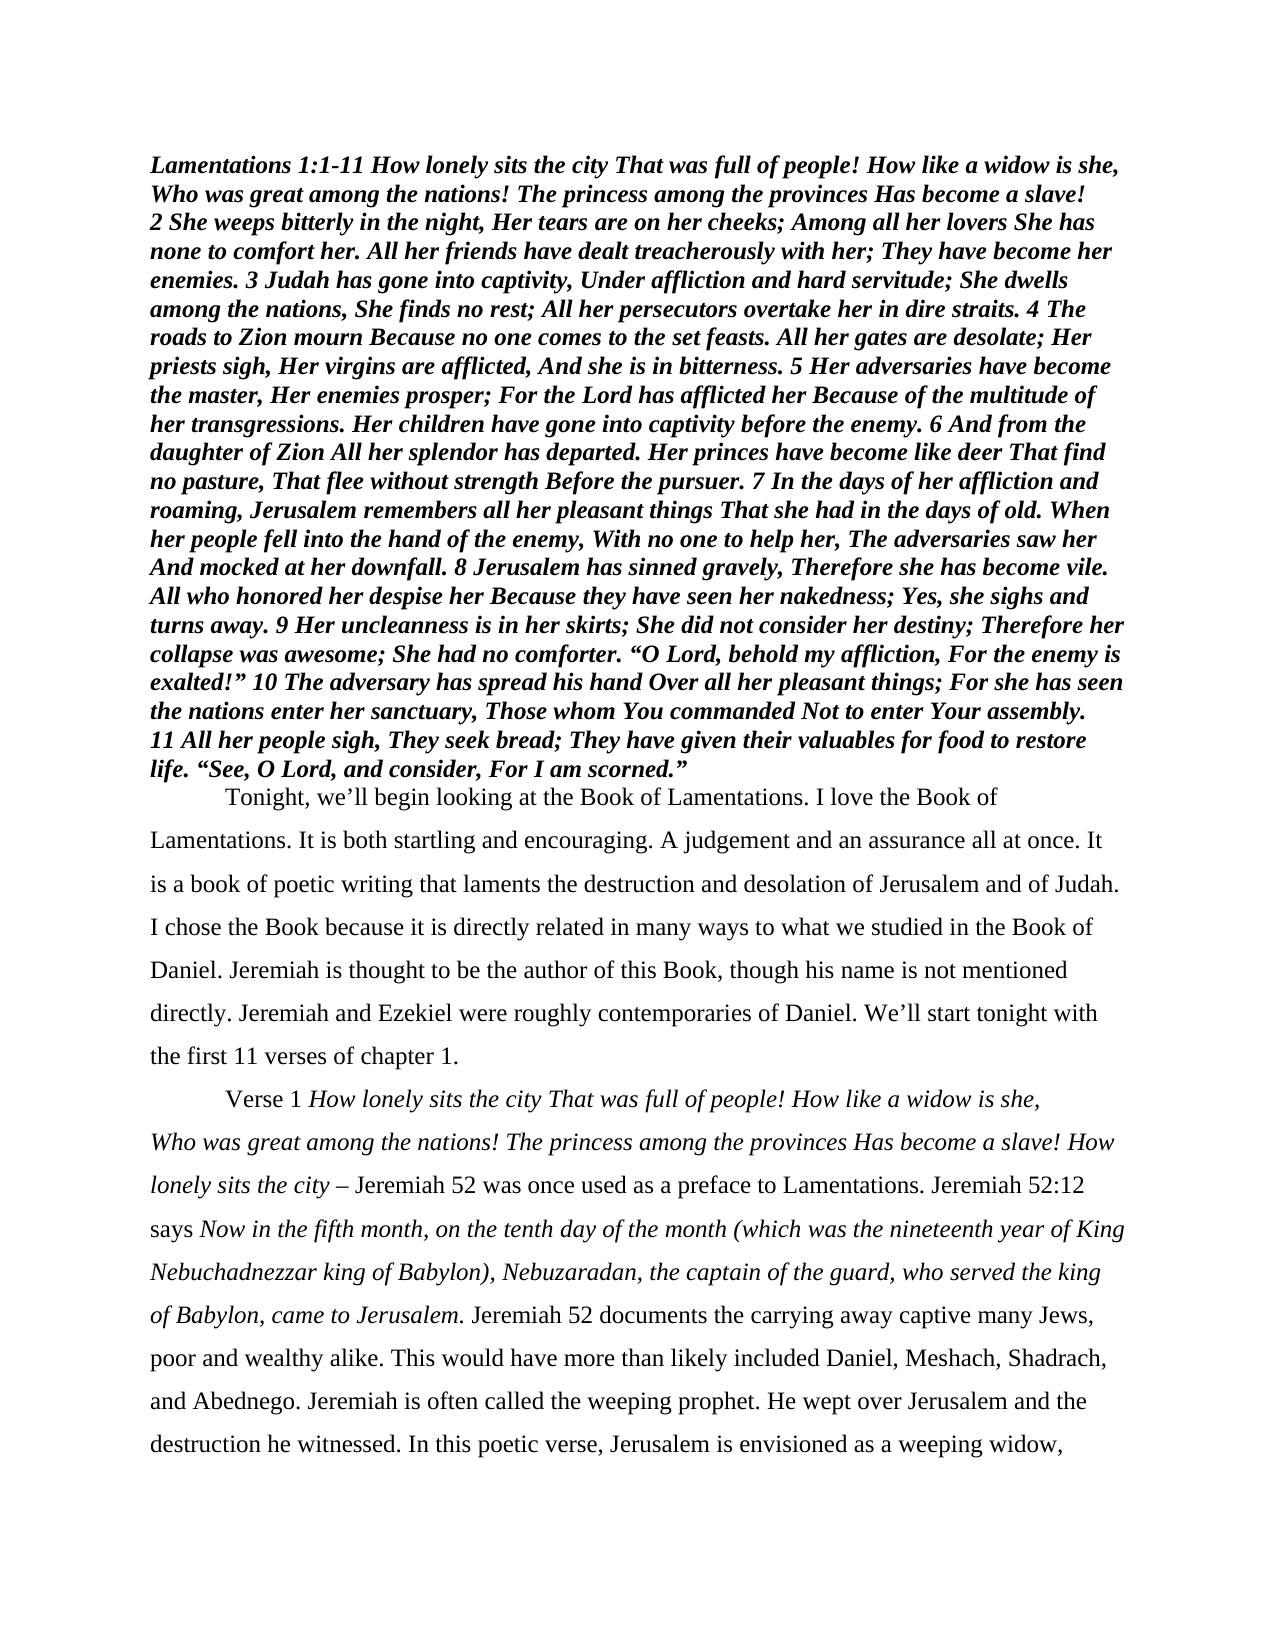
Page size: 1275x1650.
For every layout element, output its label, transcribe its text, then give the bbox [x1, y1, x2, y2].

text Lamentations 1:1-11 How lonely sits the city That was full of people! How like a widow is she, Who was great among the nations! The princess among the provinces Has become a slave! [150, 150, 1125, 207]
text Tonight, we’ll begin looking at the Book of Lamentations. I love the Book of Lamentations. It is both startling and encouraging. A judgement and an assurance all at once. It is a book of poetic writing that laments the destruction and desolation of Jerusalem and of Judah. I chose the Book because it is directly related in many ways to what we studied in the Book of Daniel. Jeremiah is thought to be the author of this Book, though his name is not mentioned directly. Jeremiah and Ezekiel were roughly contemporaries of Daniel. We’ll start tonight with the first 11 verses of chapter 1. [150, 782, 1125, 1070]
text 2 She weeps bitterly in the night, Her tears are on her cheeks; Among all her lovers She has none to comfort her. All her friends have dealt treacherously with her; They have become her enemies. 3 Judah has gone into captivity, Under affliction and hard servitude; She dwells among the nations, She finds no rest; All her persecutors overtake her in dire straits. 4 The roads to Zion mourn Because no one comes to the set feasts. All her gates are desolate; Her priests sigh, Her virgins are afflicted, And she is in bitterness. 5 Her adversaries have become the master, Her enemies prosper; For the Lord has afflicted her Because of the multitude of her transgressions. Her children have gone into captivity before the enemy. 6 And from the daughter of Zion All her splendor has departed. Her princes have become like deer That find no pasture, That flee without strength Before the pursuer. 7 In the days of her affliction and roaming, Jerusalem remembers all her pleasant things That she had in the days of old. When her people fell into the hand of the enemy, With no one to help her, The adversaries saw her And mocked at her downfall. 8 Jerusalem has sinned gravely, Therefore she has become vile. All who honored her despise her Because they have seen her nakedness; Yes, she sighs and turns away. 9 Her uncleanness is in her skirts; She did not consider her destiny; Therefore her collapse was awesome; She had no comforter. “O Lord, behold my affliction, For the enemy is exalted!” 10 The adversary has spread his hand Over all her pleasant things; For she has seen the nations enter her sanctuary, Those whom You commanded Not to enter Your assembly. 11 All her people sigh, They seek bread; They have given their valuables for food to restore life. “See, O Lord, and consider, For I am scorned.” [150, 207, 1125, 782]
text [150, 1084, 1125, 1458]
